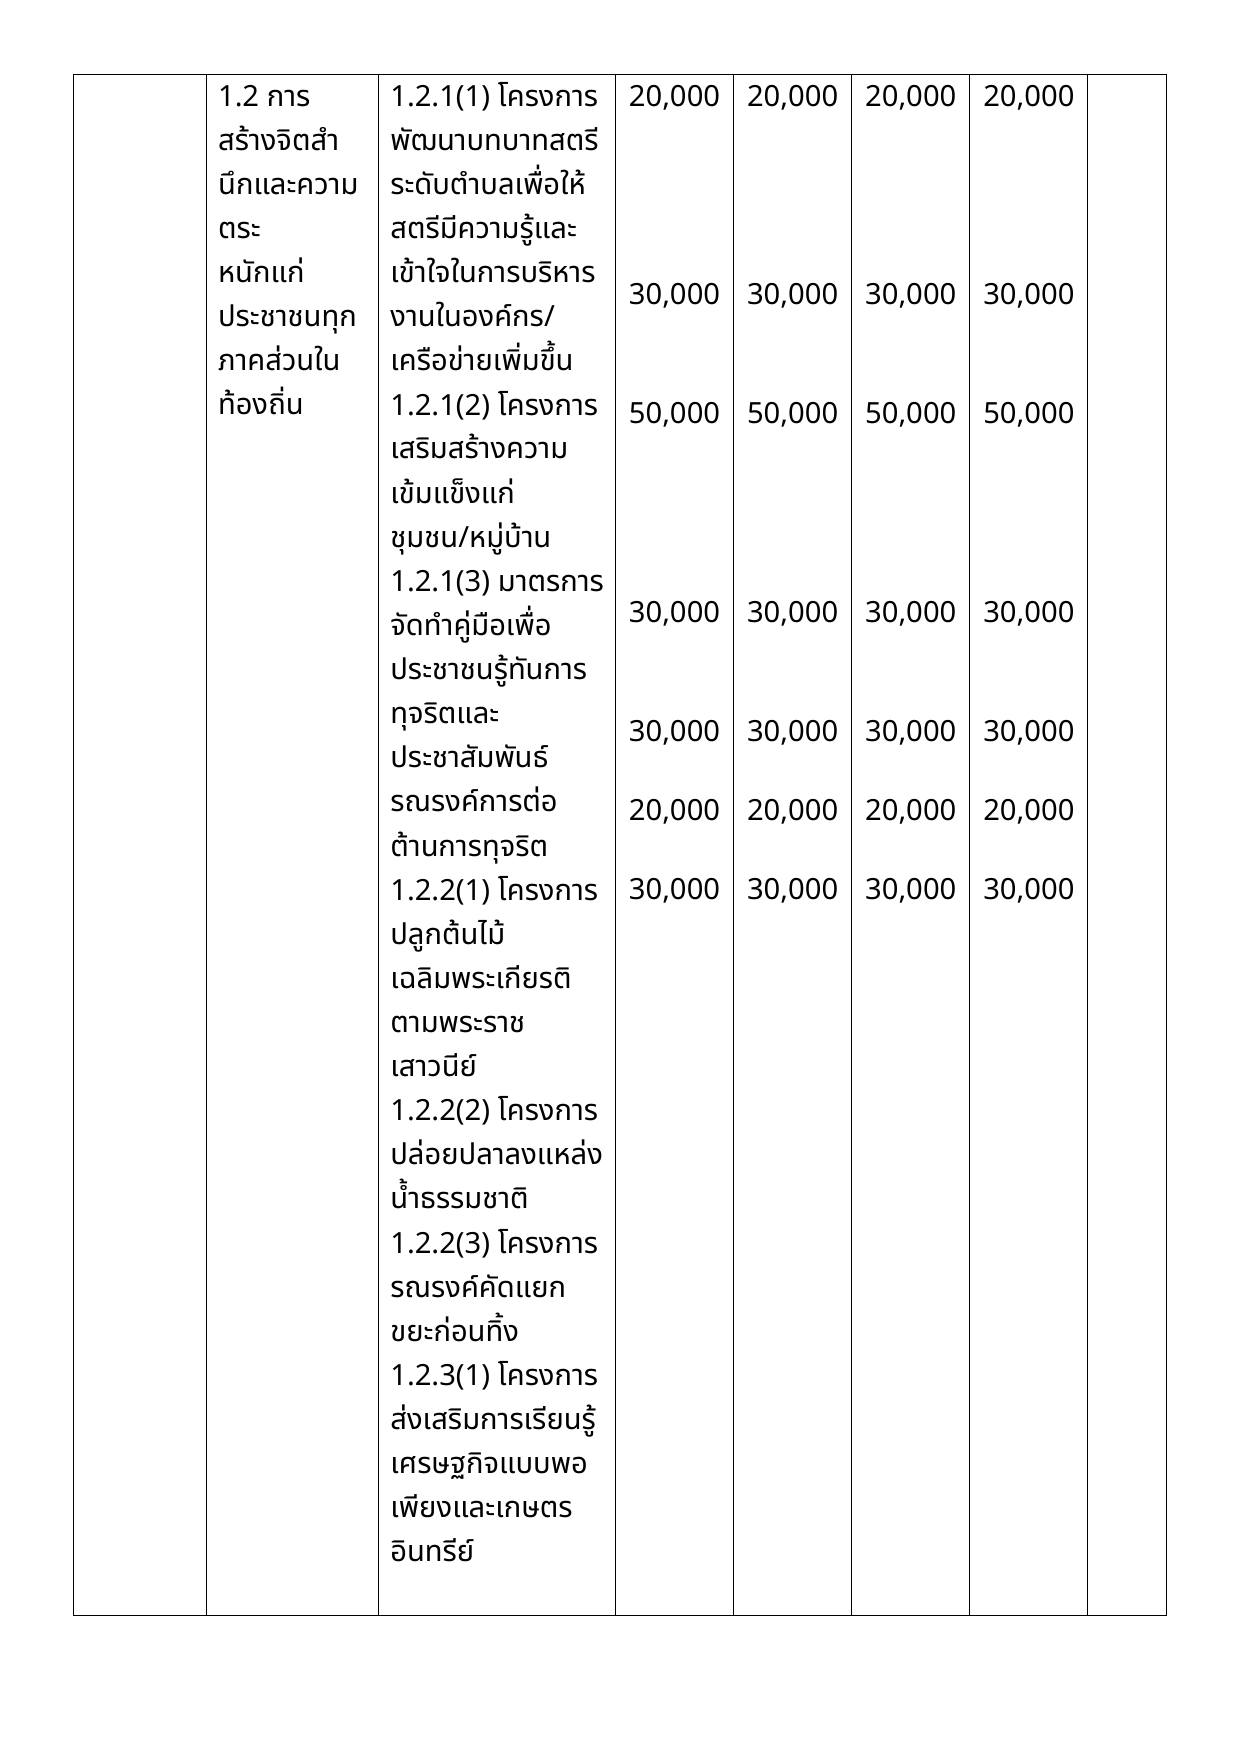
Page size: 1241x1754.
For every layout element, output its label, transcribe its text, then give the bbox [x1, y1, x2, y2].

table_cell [734, 75, 851, 1614]
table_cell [970, 75, 1087, 1614]
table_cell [207, 75, 378, 1614]
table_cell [616, 75, 733, 1614]
table_cell [74, 75, 206, 1614]
table_cell [1088, 75, 1166, 1614]
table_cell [852, 75, 969, 1614]
